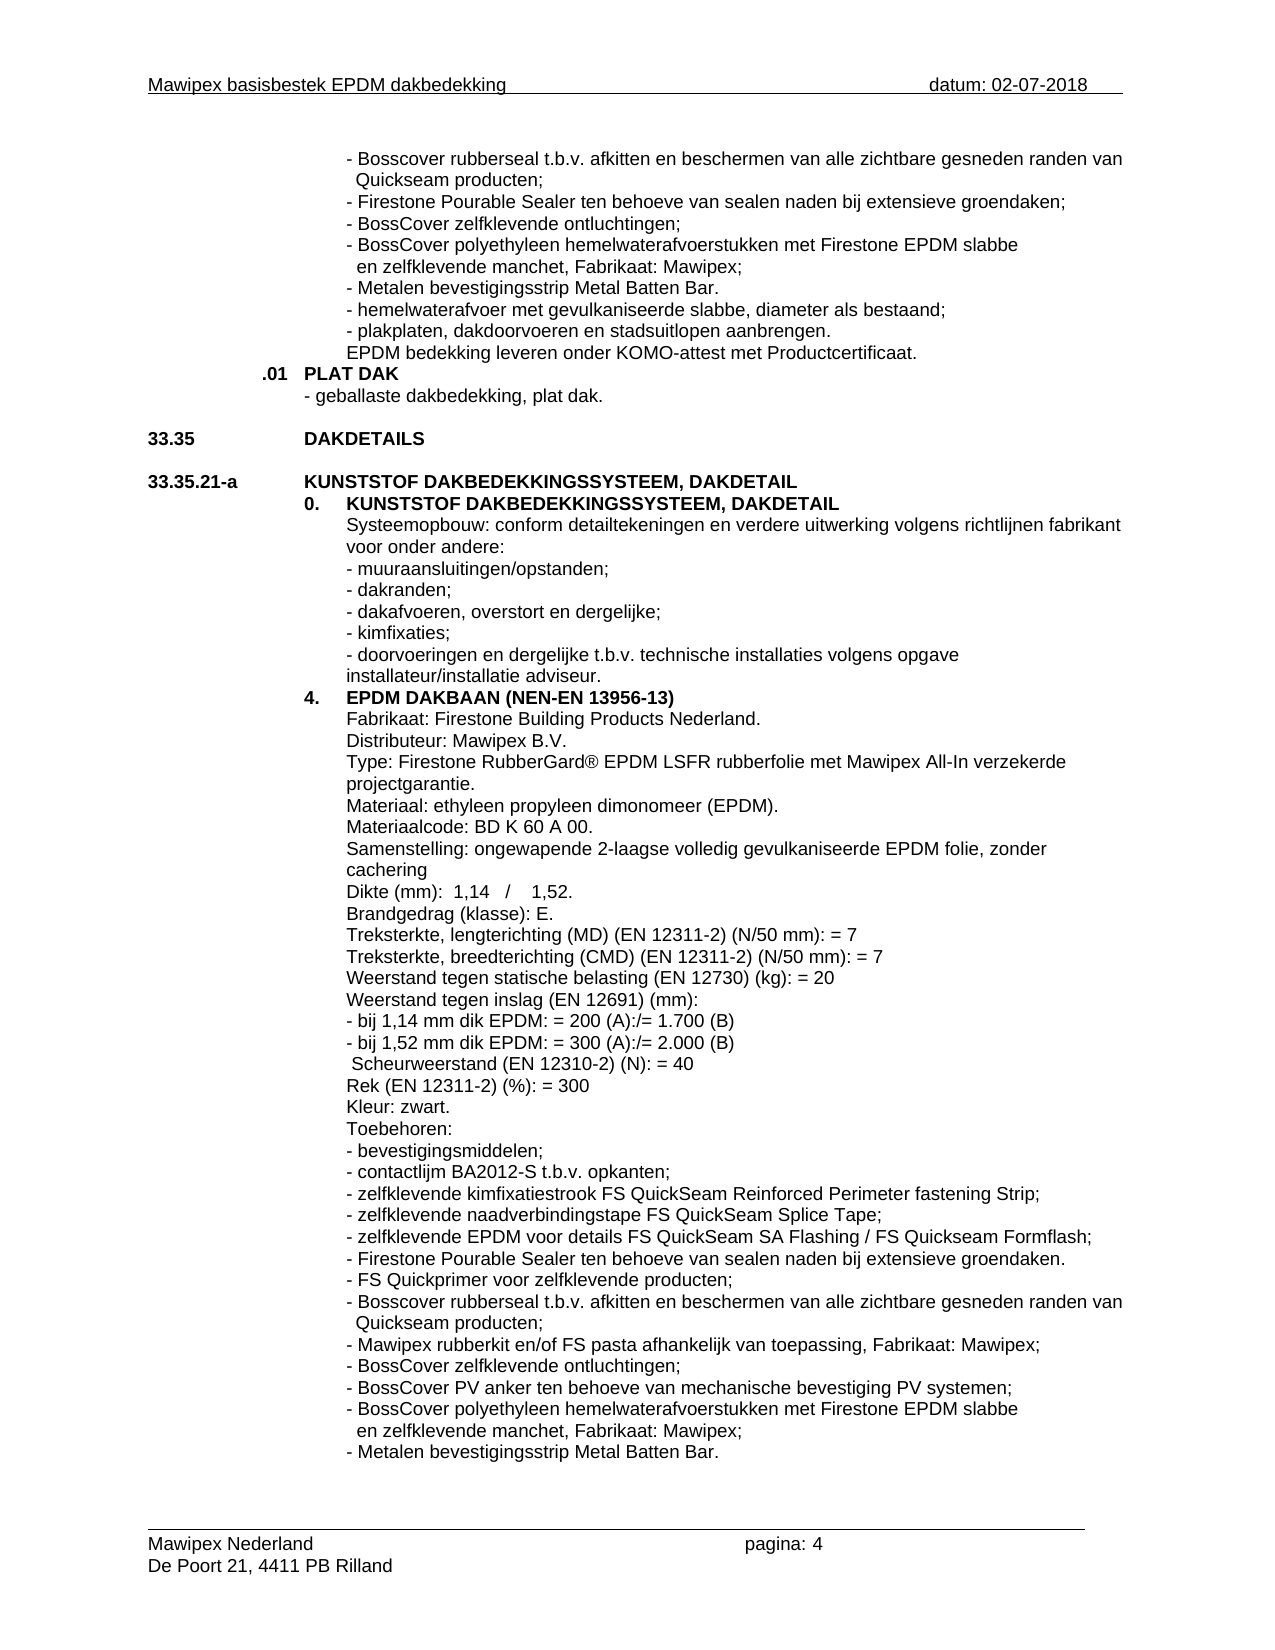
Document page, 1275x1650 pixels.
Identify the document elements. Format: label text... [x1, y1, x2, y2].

text Brandgedrag (klasse): E. [346, 902, 1127, 924]
text - BossCover polyethyleen hemelwaterafvoerstukken met Firestone EPDM slabbe [346, 234, 1127, 255]
text 0. KUNSTSTOF DAKBEDEKKINGSSYSTEEM, DAKDETAIL [148, 493, 1127, 514]
text Materiaal: ethyleen propyleen dimonomeer (EPDM). [346, 794, 1127, 816]
text - hemelwaterafvoer met gevulkaniseerde slabbe, diameter als bestaand; [346, 298, 1127, 320]
text - BossCover zelfklevende ontluchtingen; [346, 212, 1127, 234]
text - BossCover polyethyleen hemelwaterafvoerstukken met Firestone EPDM slabbe [346, 1398, 1127, 1420]
text - kimfixaties; [346, 622, 1127, 643]
text Rek (EN 12311-2) (%): = 300 [346, 1075, 1127, 1096]
text - zelfklevende naadverbindingstape FS QuickSeam Splice Tape; [346, 1204, 1127, 1226]
text - zelfklevende kimfixatiestrook FS QuickSeam Reinforced Perimeter fastening Strip; [346, 1183, 1127, 1204]
text - BossCover zelfklevende ontluchtingen; [346, 1355, 1127, 1377]
text - bij 1,14 mm dik EPDM: = 200 (A):/= 1.700 (B) [346, 1010, 1127, 1032]
text Samenstelling: ongewapende 2-laagse volledig gevulkaniseerde EPDM folie, zonder cachering [346, 838, 1127, 881]
text - Bosscover rubberseal t.b.v. afkitten en beschermen van alle zichtbare gesneden randen van Quickseam producten; [346, 148, 1127, 191]
text Weerstand tegen inslag (EN 12691) (mm): [346, 988, 1127, 1010]
text Fabrikaat: Firestone Building Products Nederland. [346, 708, 1127, 730]
text Distributeur: Mawipex B.V. [346, 730, 1127, 751]
text Type: Firestone RubberGard® EPDM LSFR rubberfolie met Mawipex All-In verzekerde projectgarantie. [346, 751, 1127, 794]
text - dakafvoeren, overstort en dergelijke; [346, 600, 1127, 622]
text - Bosscover rubberseal t.b.v. afkitten en beschermen van alle zichtbare gesneden randen van Quickseam producten; [346, 1290, 1127, 1333]
text - BossCover PV anker ten behoeve van mechanische bevestiging PV systemen; [346, 1377, 1127, 1398]
text - Firestone Pourable Sealer ten behoeve van sealen naden bij extensieve groendaken. [346, 1247, 1127, 1269]
text - Firestone Pourable Sealer ten behoeve van sealen naden bij extensieve groendaken; [346, 191, 1127, 212]
text Weerstand tegen statische belasting (EN 12730) (kg): = 20 [346, 967, 1127, 988]
text Dikte (mm): 1,14 / 1,52. [346, 881, 1127, 902]
text en zelfklevende manchet, Fabrikaat: Mawipex; [346, 255, 1127, 277]
text .01 PLAT DAK [148, 363, 1127, 385]
text en zelfklevende manchet, Fabrikaat: Mawipex; [346, 1420, 1127, 1441]
text 33.35 DAKDETAILS [148, 428, 1127, 449]
text - plakplaten, dakdoorvoeren en stadsuitlopen aanbrengen. [346, 320, 1127, 342]
text - FS Quickprimer voor zelfklevende producten; [346, 1269, 1127, 1290]
text - bevestigingsmiddelen; [346, 1139, 1127, 1161]
text 4. EPDM DAKBAAN (NEN-EN 13956-13) [148, 687, 1127, 708]
text - geballaste dakbedekking, plat dak. [304, 385, 1127, 406]
text - Metalen bevestigingsstrip Metal Batten Bar. [346, 277, 1127, 298]
text - doorvoeringen en dergelijke t.b.v. technische installaties volgens opgave installateur/installatie adviseur. [346, 643, 1127, 687]
text - Metalen bevestigingsstrip Metal Batten Bar. [346, 1441, 1127, 1463]
text - contactlijm BA2012-S t.b.v. opkanten; [346, 1161, 1127, 1183]
text EPDM bedekking leveren onder KOMO-attest met Productcertificaat. [346, 342, 1127, 363]
text Treksterkte, lengterichting (MD) (EN 12311-2) (N/50 mm): = 7 [346, 924, 1127, 945]
text Treksterkte, breedterichting (CMD) (EN 12311-2) (N/50 mm): = 7 [346, 945, 1127, 967]
text - dakranden; [346, 579, 1127, 600]
text Kleur: zwart. [346, 1096, 1127, 1118]
text Systeemopbouw: conform detailtekeningen en verdere uitwerking volgens richtlijnen fabrikant voor onder andere: [346, 514, 1127, 557]
text Materiaalcode: BD K 60 A 00. [346, 816, 1127, 838]
text - zelfklevende EPDM voor details FS QuickSeam SA Flashing / FS Quickseam Formflash; [346, 1226, 1127, 1247]
text - muuraansluitingen/opstanden; [346, 557, 1127, 579]
text Scheurweerstand (EN 12310-2) (N): = 40 [346, 1053, 1127, 1075]
text 33.35.21-a KUNSTSTOF DAKBEDEKKINGSSYSTEEM, DAKDETAIL [148, 471, 1127, 493]
text - bij 1,52 mm dik EPDM: = 300 (A):/= 2.000 (B) [346, 1032, 1127, 1053]
text - Mawipex rubberkit en/of FS pasta afhankelijk van toepassing, Fabrikaat: Mawipex; [346, 1333, 1127, 1355]
text Toebehoren: [346, 1118, 1127, 1139]
